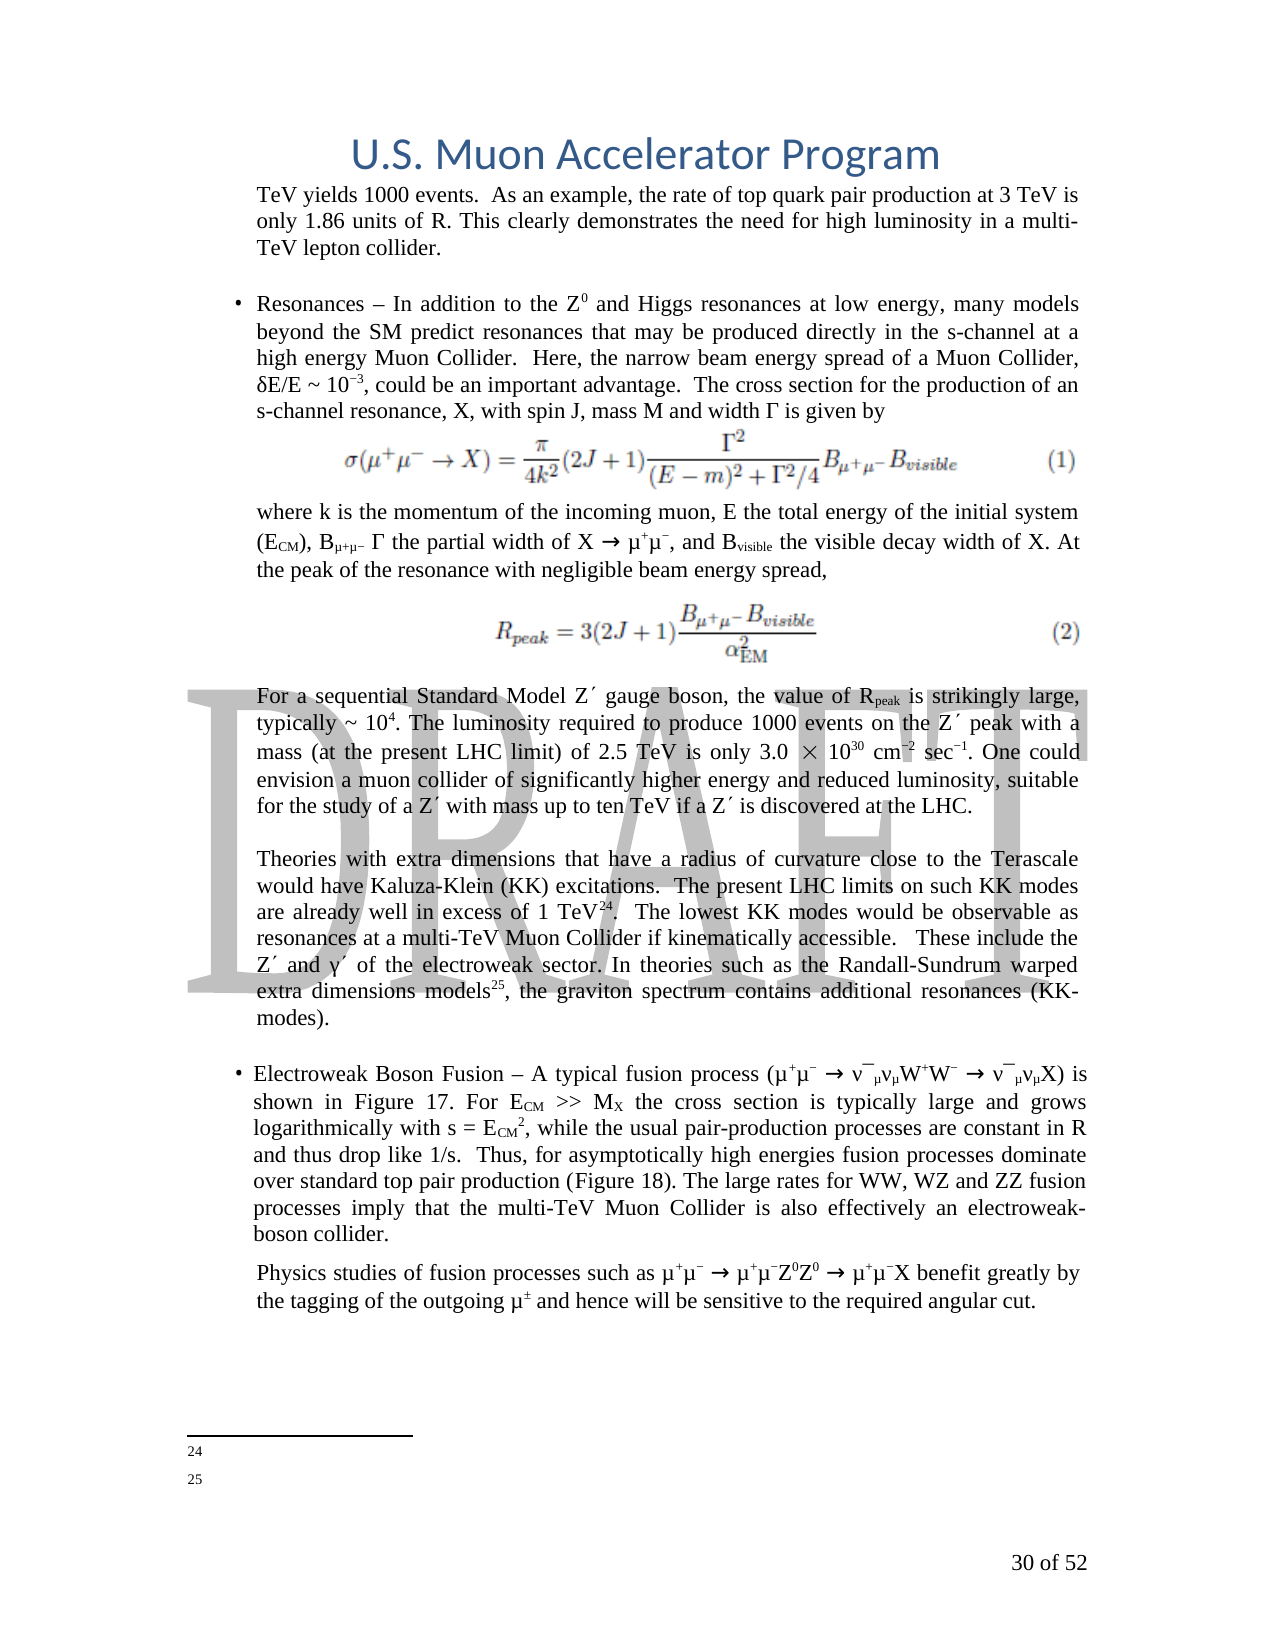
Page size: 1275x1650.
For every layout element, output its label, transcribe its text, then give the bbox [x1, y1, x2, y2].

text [256, 181, 1079, 260]
text Physics studies of fusion processes such as µ+µ− → µ+µ−Z0Z0 → µ+µ−X benefit greatly by the tagging of the outgoing µ± and hence will be sensitive to the required angular cut. [256, 1256, 1080, 1313]
text where k is the momentum of the incoming muon, E the total energy of the initial system (ECM), Bµ+µ− Γ the partial width of X → µ+µ−, and Bvisible the visible decay width of X. At the peak of the resonance with negligible beam energy spread, [256, 498, 1081, 582]
text Theories with extra dimensions that have a radius of curvature close to the Terascale would have Kaluza-Klein (KK) excitations. The present LHC limits on such KK modes are already well in excess of 1 TeV. The lowest KK modes would be observable as resonances at a multi-TeV Muon Collider if kinematically accessible. These include the Z and γ of the electroweak sector. In theories such as the Randall-Sundrum warped extra dimensions models, the graviton spectrum contains additional resonances (KK-modes). [256, 845, 1080, 1030]
picture [474, 595, 1084, 677]
text • Electroweak Boson Fusion – A typical fusion process (µ+µ− → ν¯µνµW+W− → ν¯µνµX) is shown in Figure 17. For ECM >> MX the cross section is typically large and grows logarithmically with s = ECM2, while the usual pair-production processes are constant in R and thus drop like 1/s. Thus, for asymptotically high energies fusion processes dominate over standard top pair production (Figure 18). The large rates for WW, WZ and ZZ fusion processes imply that the multi-TeV Muon Collider is also effectively an electroweak-boson collider. [234, 1057, 1087, 1246]
picture [339, 423, 1081, 499]
text • Resonances – In addition to the Z0 and Higgs resonances at low energy, many models beyond the SM predict resonances that may be produced directly in the s-channel at a high energy Muon Collider. Here, the narrow beam energy spread of a Muon Collider, δE/E ~ 10−3, could be an important advantage. The cross section for the production of an s-channel resonance, X, with spin J, mass M and width Γ is given by [234, 287, 1080, 423]
